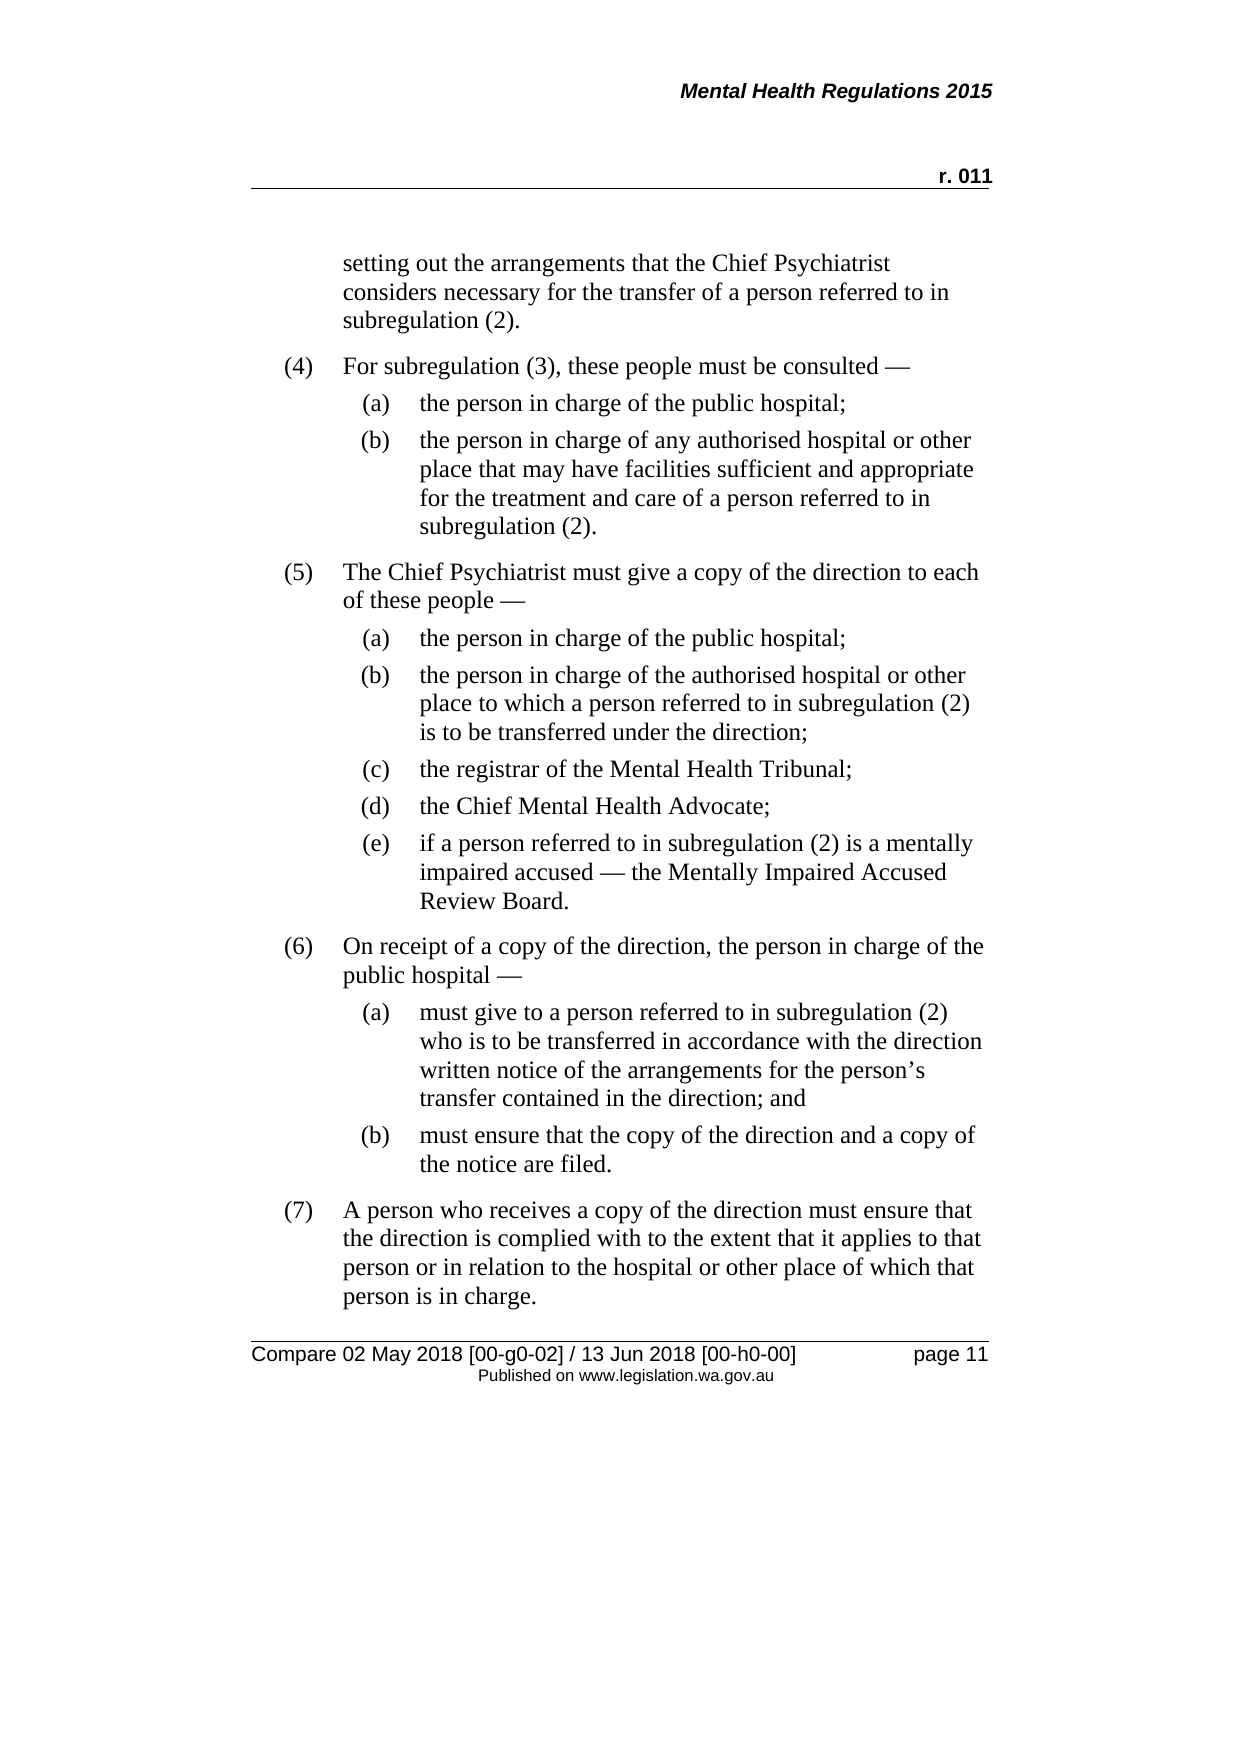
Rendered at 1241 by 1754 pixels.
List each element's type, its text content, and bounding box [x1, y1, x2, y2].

text (7) A person who receives a copy of the direction must ensure that the direction is complied with to the extent that it applies to that person or in relation to the hospital or other place of which that person is in charge. [251, 1195, 989, 1310]
text (d) the Chief Mental Health Advocate; [251, 791, 989, 820]
text (4) For subregulation (3), these people must be consulted — [251, 351, 989, 380]
text (a) the person in charge of the public hospital; [251, 388, 989, 417]
text (e) if a person referred to in subregulation (2) is a mentally impaired accused — the Mentally Impaired Accused Review Board. [251, 828, 989, 915]
text (a) must give to a person referred to in subregulation (2) who is to be transferred in accordance with the direction written notice of the arrangements for the person’s transfer contained in the direction; and [251, 997, 989, 1112]
text (c) the registrar of the Mental Health Tribunal; [251, 754, 989, 783]
text (5) The Chief Psychiatrist must give a copy of the direction to each of these people — [251, 557, 989, 614]
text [251, 248, 989, 334]
text (b) the person in charge of any authorised hospital or other place that may have facilities sufficient and appropriate for the treatment and care of a person referred to in subregulation (2). [251, 425, 989, 540]
text (6) On receipt of a copy of the direction, the person in charge of the public hospital — [251, 931, 989, 989]
text (b) must ensure that the copy of the direction and a copy of the notice are filed. [251, 1121, 989, 1178]
text (b) the person in charge of the authorised hospital or other place to which a person referred to in subregulation (2) is to be transferred under the direction; [251, 660, 989, 746]
text (a) the person in charge of the public hospital; [251, 623, 989, 651]
